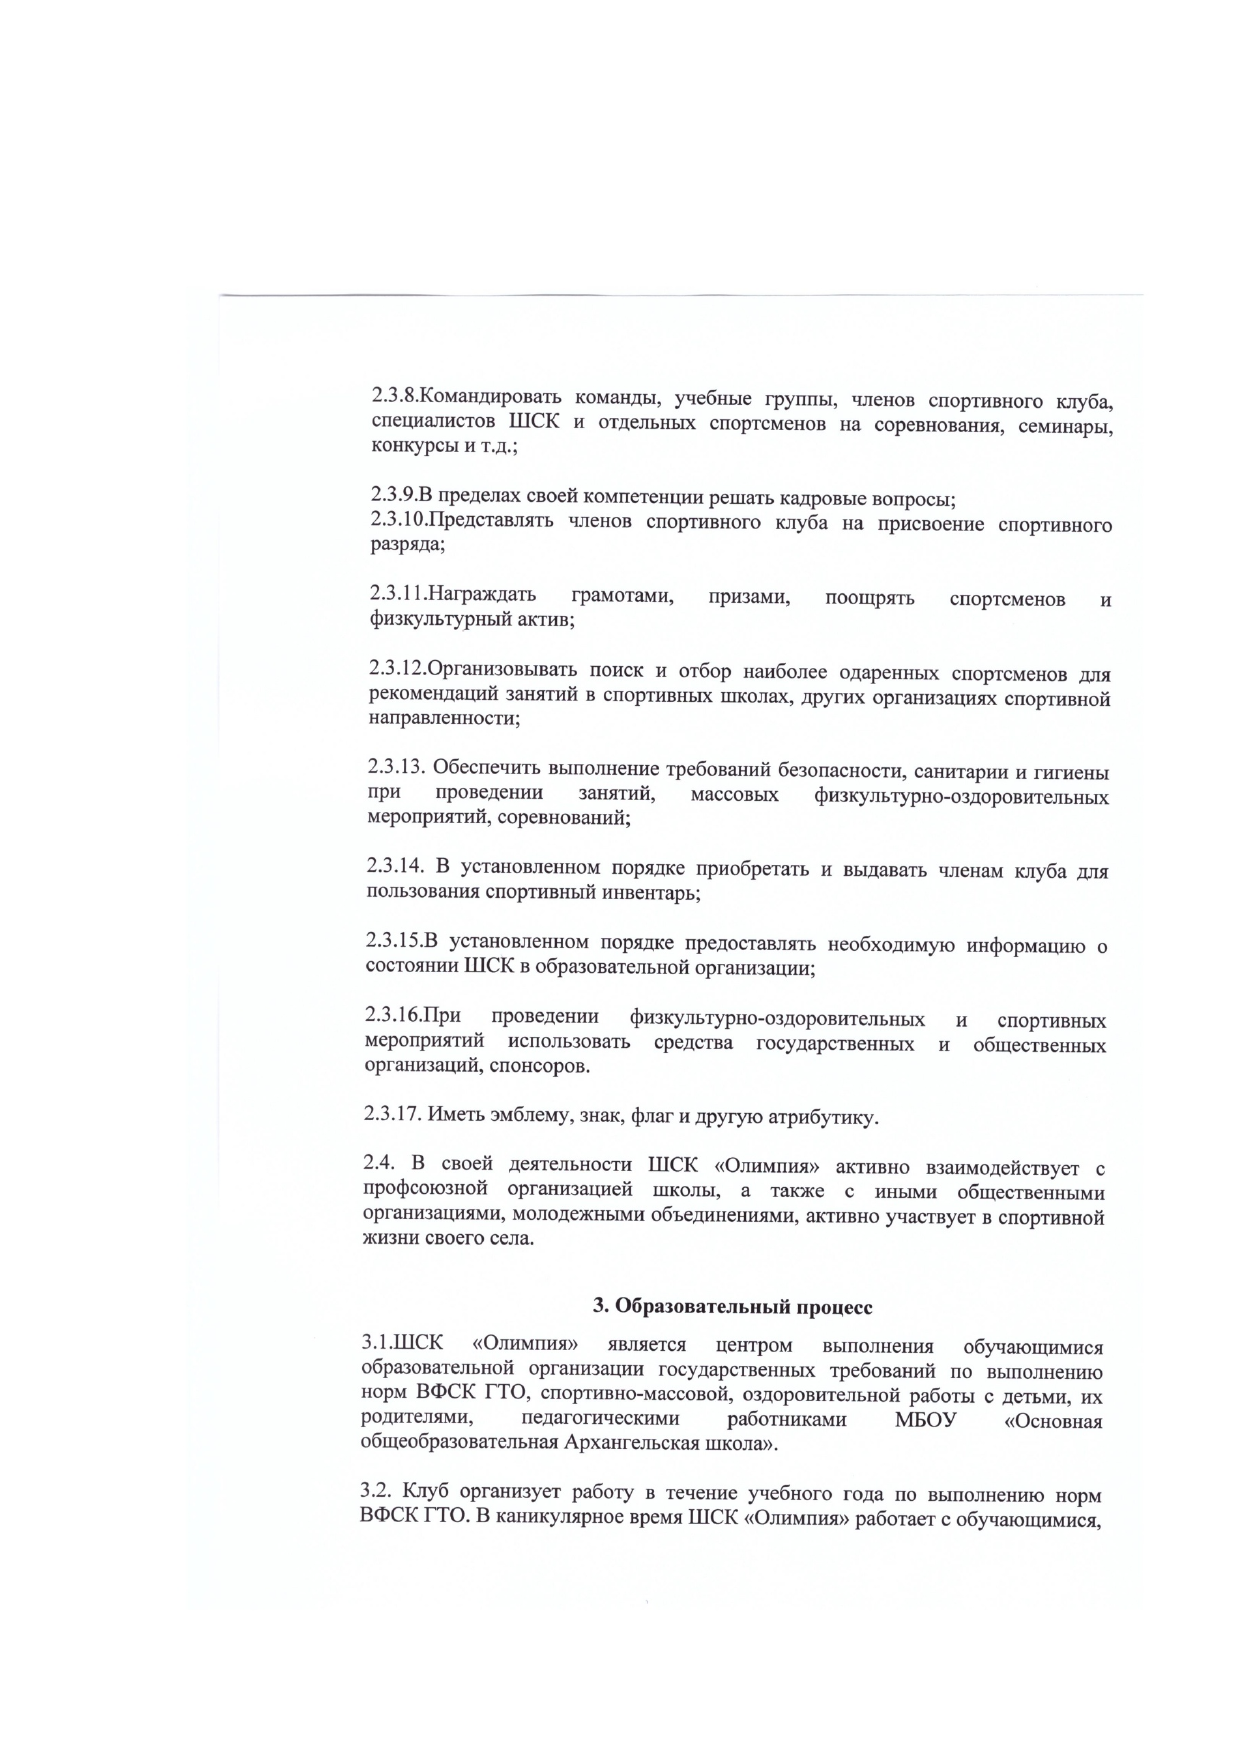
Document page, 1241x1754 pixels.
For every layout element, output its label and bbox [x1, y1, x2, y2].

picture [177, 277, 1152, 1618]
